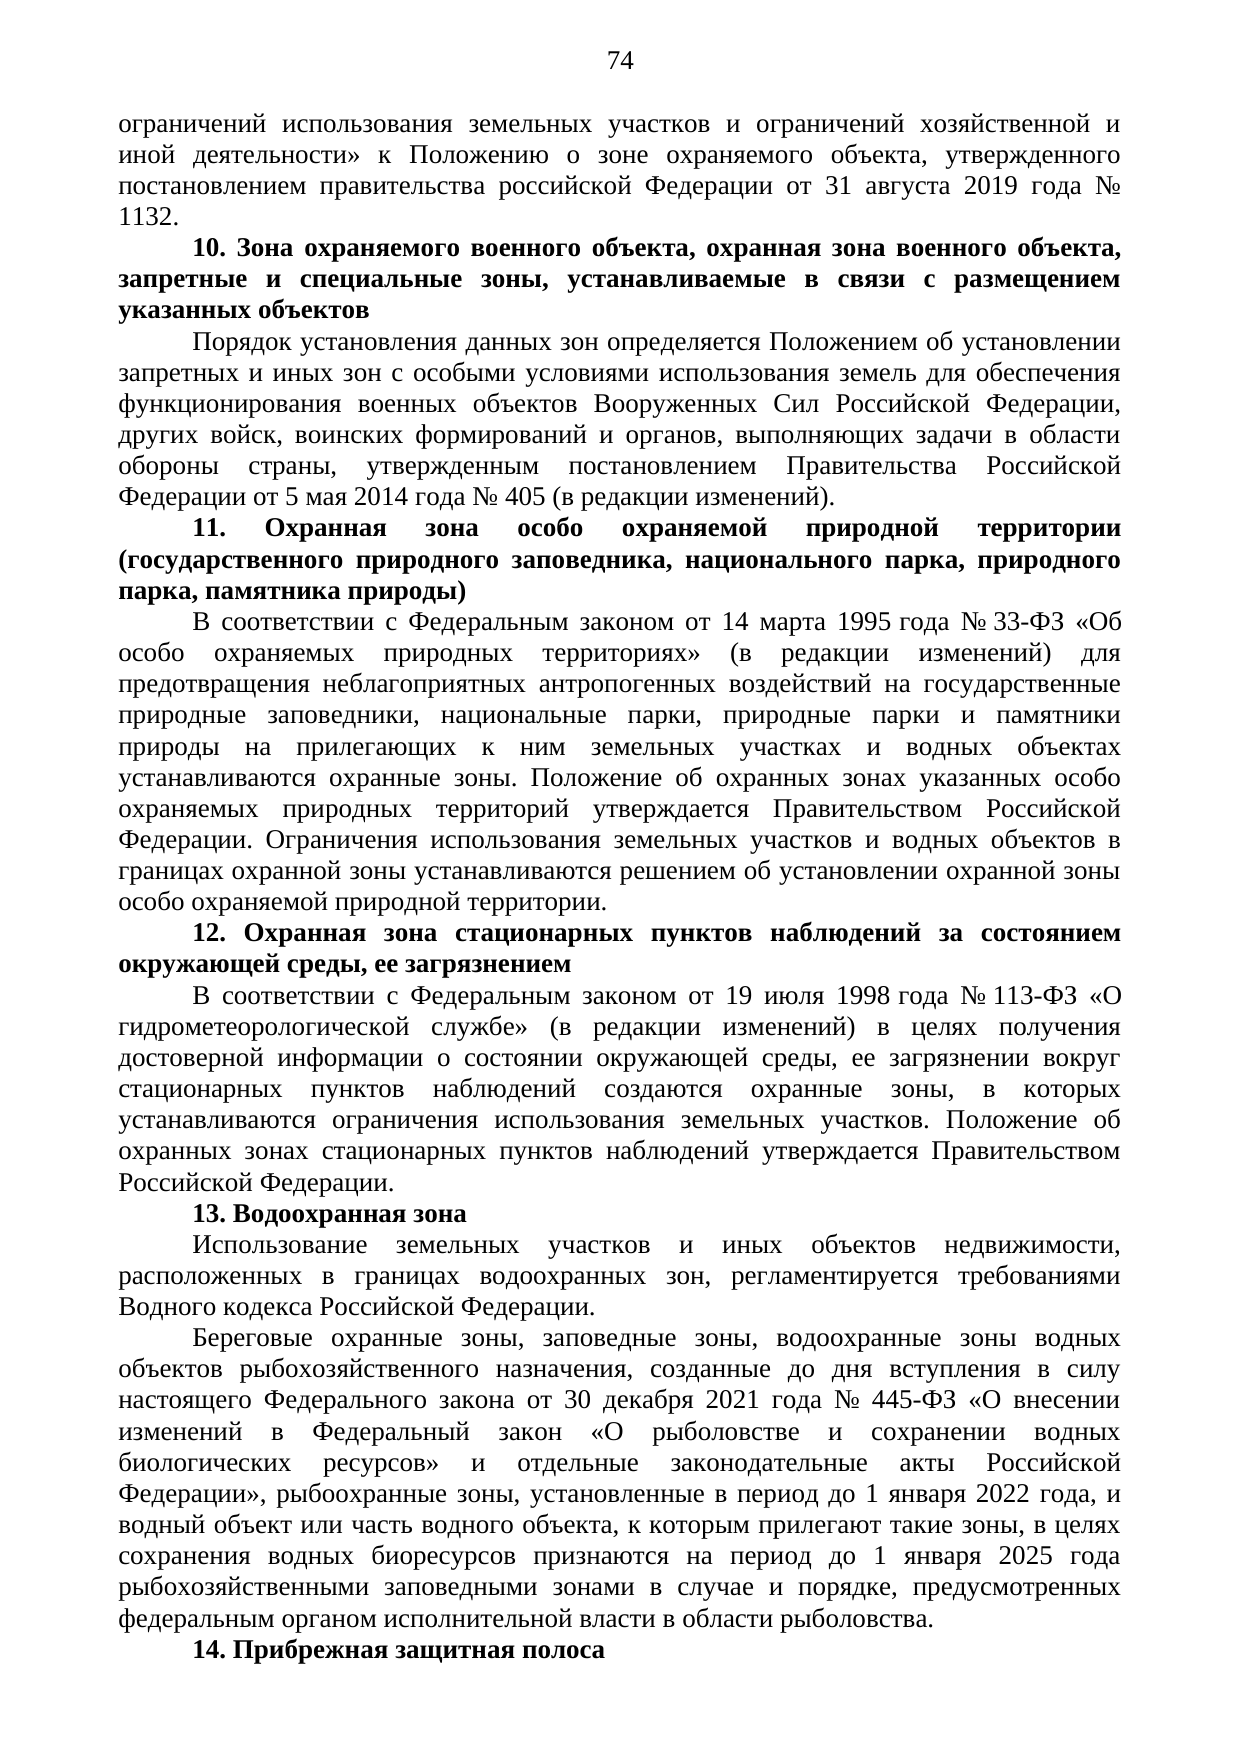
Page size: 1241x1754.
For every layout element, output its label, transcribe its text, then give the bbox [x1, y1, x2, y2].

text Использование земельных участков и иных объектов недвижимости, расположенных в границах водоохранных зон, регламентируется требованиями Водного кодекса Российской Федерации. [118, 1228, 1122, 1321]
text Береговые охранные зоны, заповедные зоны, водоохранные зоны водных объектов рыбохозяйственного назначения, созданные до дня вступления в силу настоящего Федерального закона от 30 декабря 2021 года № 445-ФЗ «О внесении изменений в Федеральный закон «О рыболовстве и сохранении водных биологических ресурсов» и отдельные законодательные акты Российской Федерации», рыбоохранные зоны, установленные в период до 1 января 2022 года, и водный объект или часть водного объекта, к которым прилегают такие зоны, в целях сохранения водных биоресурсов признаются на период до 1 января 2025 года рыбохозяйственными заповедными зонами в случае и порядке, предусмотренных федеральным органом исполнительной власти в области рыболовства. [118, 1321, 1122, 1633]
text 10. Зона охраняемого военного объекта, охранная зона военного объекта, запретные и специальные зоны, устанавливаемые в связи с размещением указанных объектов [118, 231, 1122, 325]
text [118, 107, 1122, 231]
text В соответствии с Федеральным законом от 14 марта 1995 года № 33-ФЗ «Об особо охраняемых природных территориях» (в редакции изменений) для предотвращения неблагоприятных антропогенных воздействий на государственные природные заповедники, национальные парки, природные парки и памятники природы на прилегающих к ним земельных участках и водных объектах устанавливаются охранные зоны. Положение об охранных зонах указанных особо охраняемых природных территорий утверждается Правительством Российской Федерации. Ограничения использования земельных участков и водных объектов в границах охранной зоны устанавливаются решением об установлении охранной зоны особо охраняемой природной территории. [118, 605, 1122, 916]
text 13. Водоохранная зона [118, 1197, 1122, 1228]
text 12. Охранная зона стационарных пунктов наблюдений за состоянием окружающей среды, ее загрязнением [118, 916, 1122, 979]
text В соответствии с Федеральным законом от 19 июля 1998 года № 113-ФЗ «О гидрометеорологической службе» (в редакции изменений) в целях получения достоверной информации о состоянии окружающей среды, ее загрязнении вокруг стационарных пунктов наблюдений создаются охранные зоны, в которых устанавливаются ограничения использования земельных участков. Положение об охранных зонах стационарных пунктов наблюдений утверждается Правительством Российской Федерации. [118, 979, 1122, 1197]
text Порядок установления данных зон определяется Положением об установлении запретных и иных зон с особыми условиями использования земель для обеспечения функционирования военных объектов Вооруженных Сил Российской Федерации, других войск, воинских формирований и органов, выполняющих задачи в области обороны страны, утвержденным постановлением Правительства Российской Федерации от 5 мая 2014 года № 405 (в редакции изменений). [118, 325, 1122, 512]
text 11. Охранная зона особо охраняемой природной территории (государственного природного заповедника, национального парка, природного парка, памятника природы) [118, 512, 1122, 605]
text 14. Прибрежная защитная полоса [118, 1633, 1122, 1664]
